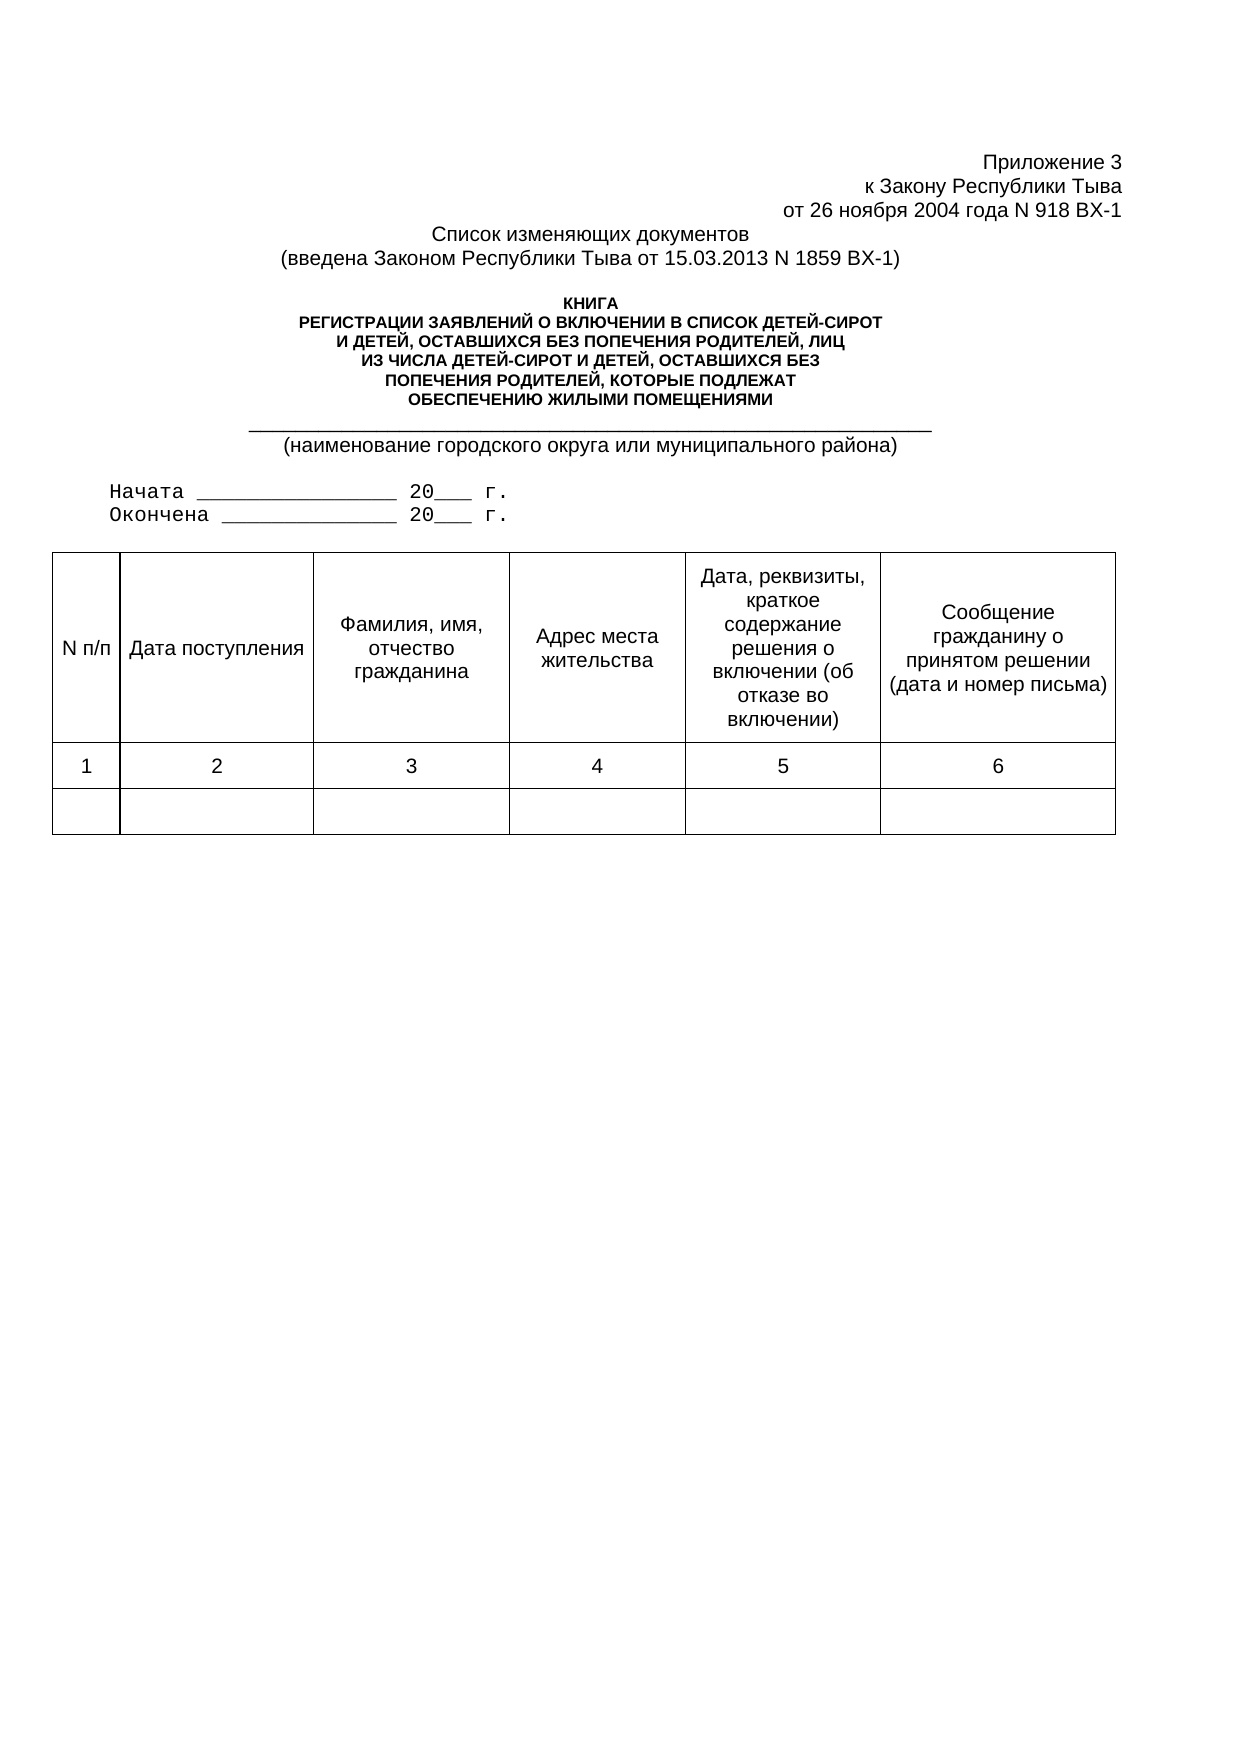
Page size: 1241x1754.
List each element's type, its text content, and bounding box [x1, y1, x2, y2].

text ___________________________________________________________ [59, 409, 1122, 433]
table_cell [53, 789, 119, 834]
title ОБЕСПЕЧЕНИЮ ЖИЛЫМИ ПОМЕЩЕНИЯМИ [59, 389, 1122, 409]
title КНИГА [59, 294, 1122, 313]
table_cell [881, 789, 1115, 834]
table_header Дата поступления [121, 553, 313, 742]
table_cell 2 [121, 743, 313, 788]
table_header Фамилия, имя, отчество гражданина [314, 553, 509, 742]
table_cell [686, 789, 880, 834]
text Окончена ______________ 20___ г. [59, 504, 1122, 528]
table_cell [510, 789, 685, 834]
table_cell 6 [881, 743, 1115, 788]
table_cell 5 [686, 743, 880, 788]
text Приложение 3 [59, 150, 1122, 174]
table_cell 1 [53, 743, 119, 788]
table_header Адрес места жительства [510, 553, 685, 742]
title ИЗ ЧИСЛА ДЕТЕЙ-СИРОТ И ДЕТЕЙ, ОСТАВШИХСЯ БЕЗ [59, 351, 1122, 370]
text Список изменяющих документов [59, 222, 1122, 246]
table_cell [314, 789, 509, 834]
table_header Дата, реквизиты, краткое содержание решения о включении (об отказе во включении) [686, 553, 880, 742]
title ПОПЕЧЕНИЯ РОДИТЕЛЕЙ, КОТОРЫЕ ПОДЛЕЖАТ [59, 370, 1122, 389]
table_cell 3 [314, 743, 509, 788]
text от 26 ноября 2004 года N 918 ВХ-1 [59, 198, 1122, 222]
title РЕГИСТРАЦИИ ЗАЯВЛЕНИЙ О ВКЛЮЧЕНИИ В СПИСОК ДЕТЕЙ-СИРОТ [59, 313, 1122, 332]
table_header Сообщение гражданину о принятом решении (дата и номер письма) [881, 553, 1115, 742]
text (наименование городского округа или муниципального района) [59, 433, 1122, 457]
table_cell [121, 789, 313, 834]
table_header N п/п [53, 553, 119, 742]
title И ДЕТЕЙ, ОСТАВШИХСЯ БЕЗ ПОПЕЧЕНИЯ РОДИТЕЛЕЙ, ЛИЦ [59, 332, 1122, 351]
text к Закону Республики Тыва [59, 174, 1122, 198]
text (введена Законом Республики Тыва от 15.03.2013 N 1859 ВХ-1) [59, 246, 1122, 270]
table_cell 4 [510, 743, 685, 788]
text Начата ________________ 20___ г. [59, 481, 1122, 504]
